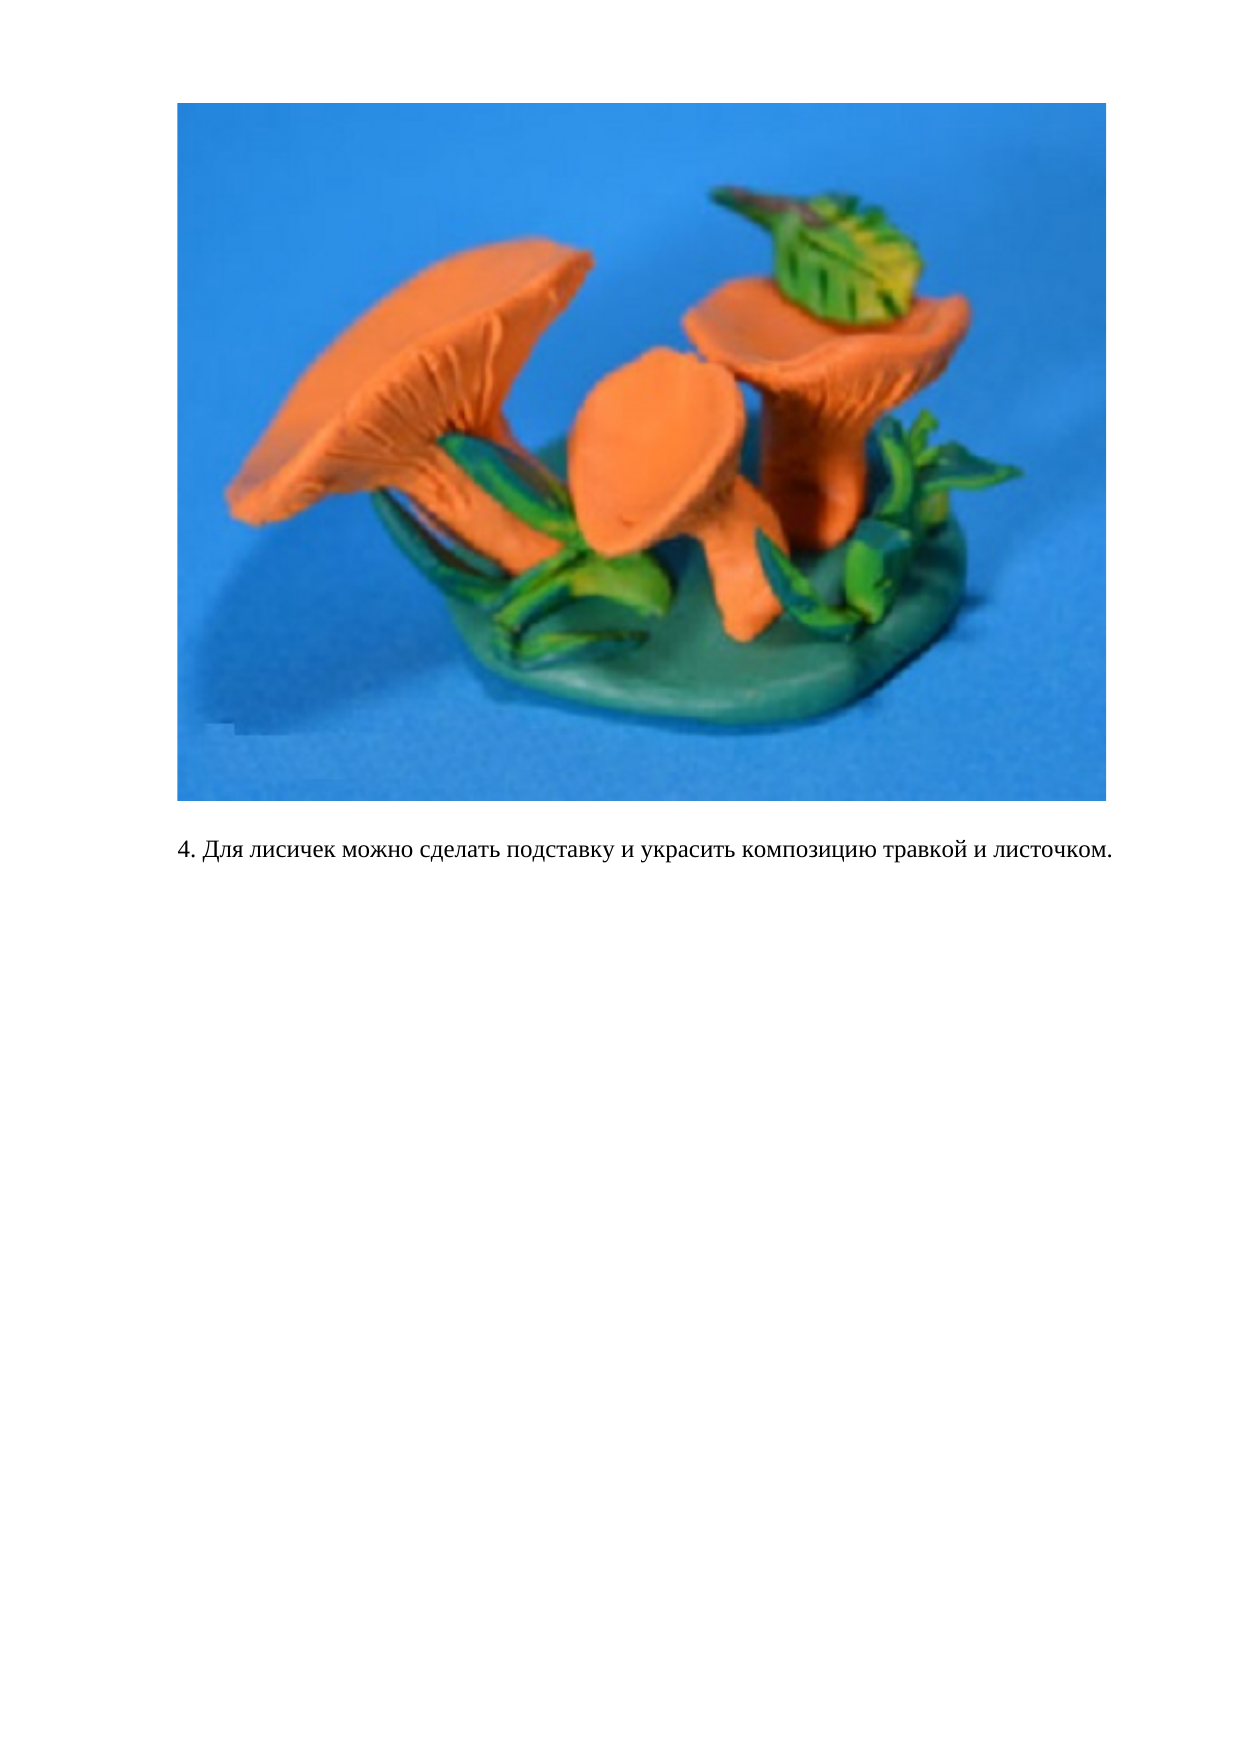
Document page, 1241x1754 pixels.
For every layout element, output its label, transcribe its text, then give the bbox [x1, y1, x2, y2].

text 4. Для лисичек можно сделать подставку и украсить композицию травкой и листочком. [177, 834, 1152, 863]
picture [177, 103, 1107, 801]
